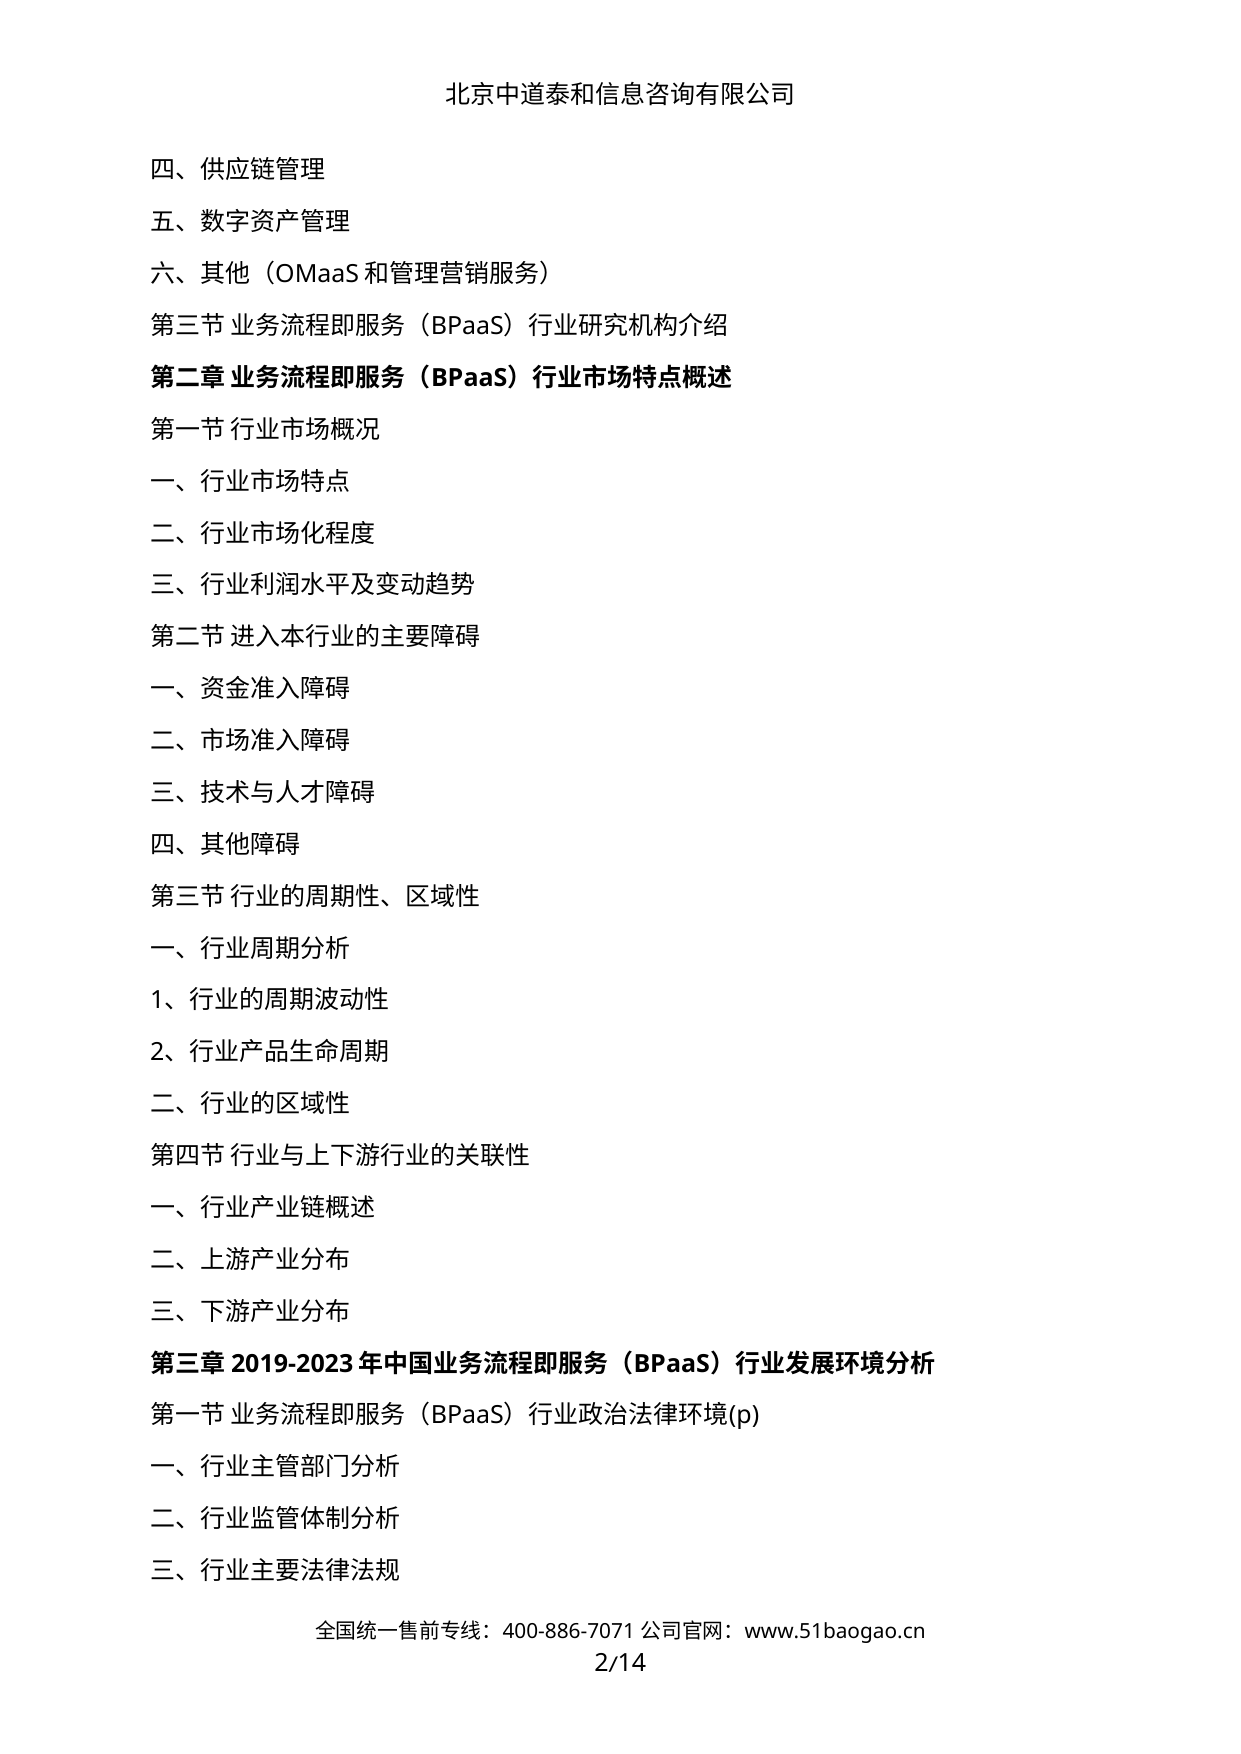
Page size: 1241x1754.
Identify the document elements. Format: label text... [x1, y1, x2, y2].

text 一、资金准入障碍 [150, 669, 1090, 705]
text 二、市场准入障碍 [150, 721, 1090, 757]
text 1、行业的周期波动性 [150, 980, 1090, 1016]
text 一、行业产业链概述 [150, 1187, 1090, 1224]
text 四、供应链管理 [150, 150, 1090, 186]
text 一、行业主管部门分析 [150, 1447, 1090, 1483]
text 第三章 2019-2023年中国业务流程即服务（BPaaS）行业发展环境分析 [150, 1343, 1090, 1379]
text 三、行业主要法律法规 [150, 1551, 1090, 1587]
text 三、技术与人才障碍 [150, 772, 1090, 809]
text 第三节 业务流程即服务（BPaaS）行业研究机构介绍 [150, 306, 1090, 342]
text 四、其他障碍 [150, 824, 1090, 861]
text 五、数字资产管理 [150, 202, 1090, 238]
text 二、上游产业分布 [150, 1239, 1090, 1276]
text 三、行业利润水平及变动趋势 [150, 565, 1090, 601]
text 一、行业周期分析 [150, 928, 1090, 964]
text 二、行业的区域性 [150, 1084, 1090, 1120]
text 第一节 业务流程即服务（BPaaS）行业政治法律环境(p) [150, 1395, 1090, 1431]
text 第二节 进入本行业的主要障碍 [150, 617, 1090, 653]
text 第三节 行业的周期性、区域性 [150, 876, 1090, 912]
text 一、行业市场特点 [150, 461, 1090, 497]
text 2、行业产品生命周期 [150, 1032, 1090, 1068]
text 二、行业市场化程度 [150, 513, 1090, 549]
text 六、其他（OMaaS和管理营销服务） [150, 254, 1090, 290]
text 第四节 行业与上下游行业的关联性 [150, 1136, 1090, 1172]
text 第二章 业务流程即服务（BPaaS）行业市场特点概述 [150, 357, 1090, 394]
text 三、下游产业分布 [150, 1291, 1090, 1327]
text 第一节 行业市场概况 [150, 409, 1090, 446]
text 二、行业监管体制分析 [150, 1499, 1090, 1535]
